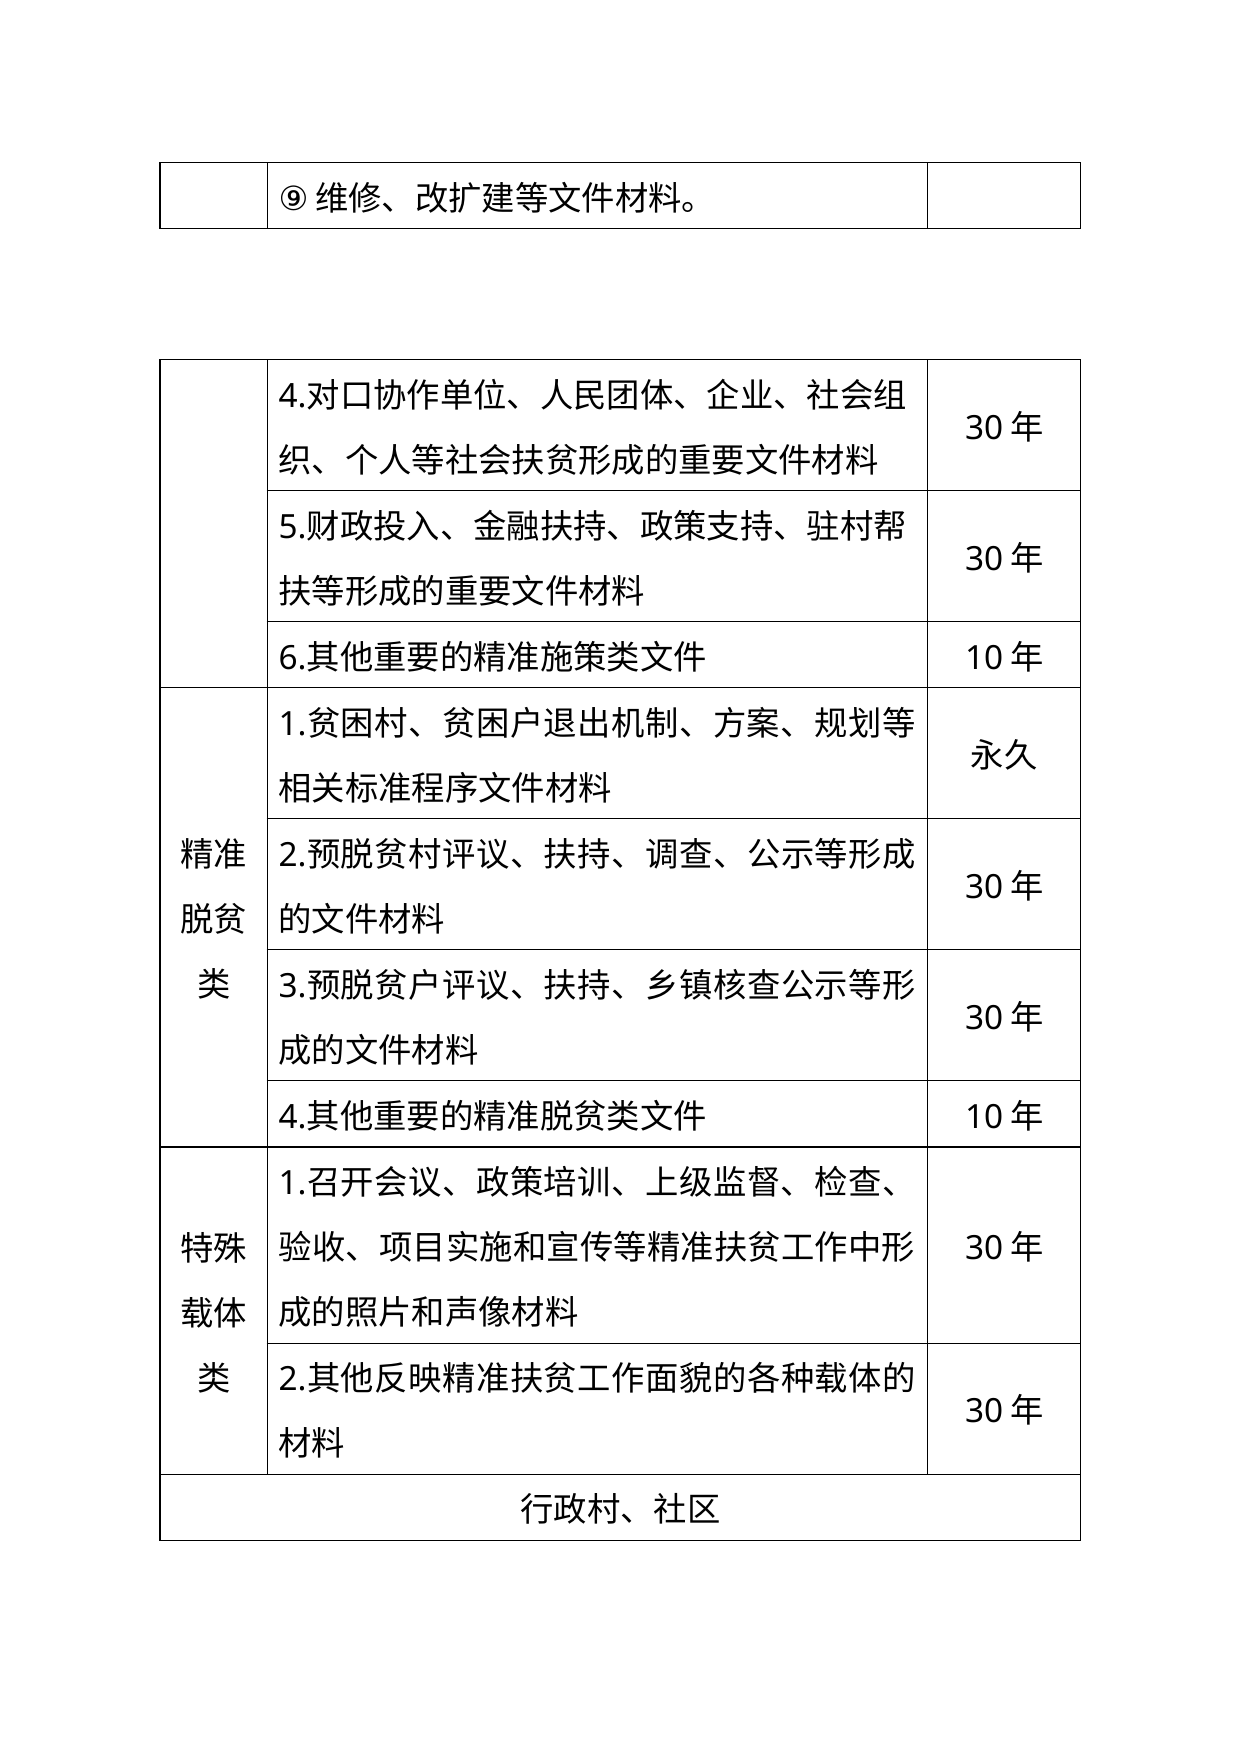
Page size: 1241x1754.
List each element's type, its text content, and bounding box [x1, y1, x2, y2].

table_cell 2.其他反映精准扶贫工作面貌的各种载体的材料 [268, 1344, 927, 1473]
table_cell 30年 [928, 1344, 1080, 1473]
table_cell 4.其他重要的精准脱贫类文件 [268, 1081, 927, 1146]
table_cell 30年 [928, 491, 1080, 621]
table_cell 30年 [928, 1148, 1080, 1342]
table_cell 永久 [928, 688, 1080, 818]
table_cell 10年 [928, 622, 1080, 687]
table_cell 2.预脱贫村评议、扶持、调查、公示等形成的文件材料 [268, 819, 927, 949]
table_cell 特殊载体类 [161, 1148, 267, 1473]
table_cell 行政村、社区 [161, 1475, 1080, 1539]
table_header [161, 163, 267, 228]
table_cell 精准脱贫类 [161, 688, 267, 1146]
table_cell 10年 [928, 1081, 1080, 1146]
table_header 4.对口协作单位、人民团体、企业、社会组织、个人等社会扶贫形成的重要文件材料 [268, 360, 927, 490]
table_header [268, 163, 927, 228]
table_cell 3.预脱贫户评议、扶持、乡镇核查公示等形成的文件材料 [268, 950, 927, 1080]
table_cell 30年 [928, 950, 1080, 1080]
table_cell 6.其他重要的精准施策类文件 [268, 622, 927, 687]
table_cell 1.召开会议、政策培训、上级监督、检查、验收、项目实施和宣传等精准扶贫工作中形成的照片和声像材料 [268, 1148, 927, 1342]
table_header 永久 [928, 163, 1080, 228]
table_header [161, 360, 267, 687]
table_cell 30年 [928, 819, 1080, 949]
table_header 30年 [928, 360, 1080, 490]
table_cell 5.财政投入、金融扶持、政策支持、驻村帮扶等形成的重要文件材料 [268, 491, 927, 621]
table_cell 1.贫困村、贫困户退出机制、方案、规划等相关标准程序文件材料 [268, 688, 927, 818]
